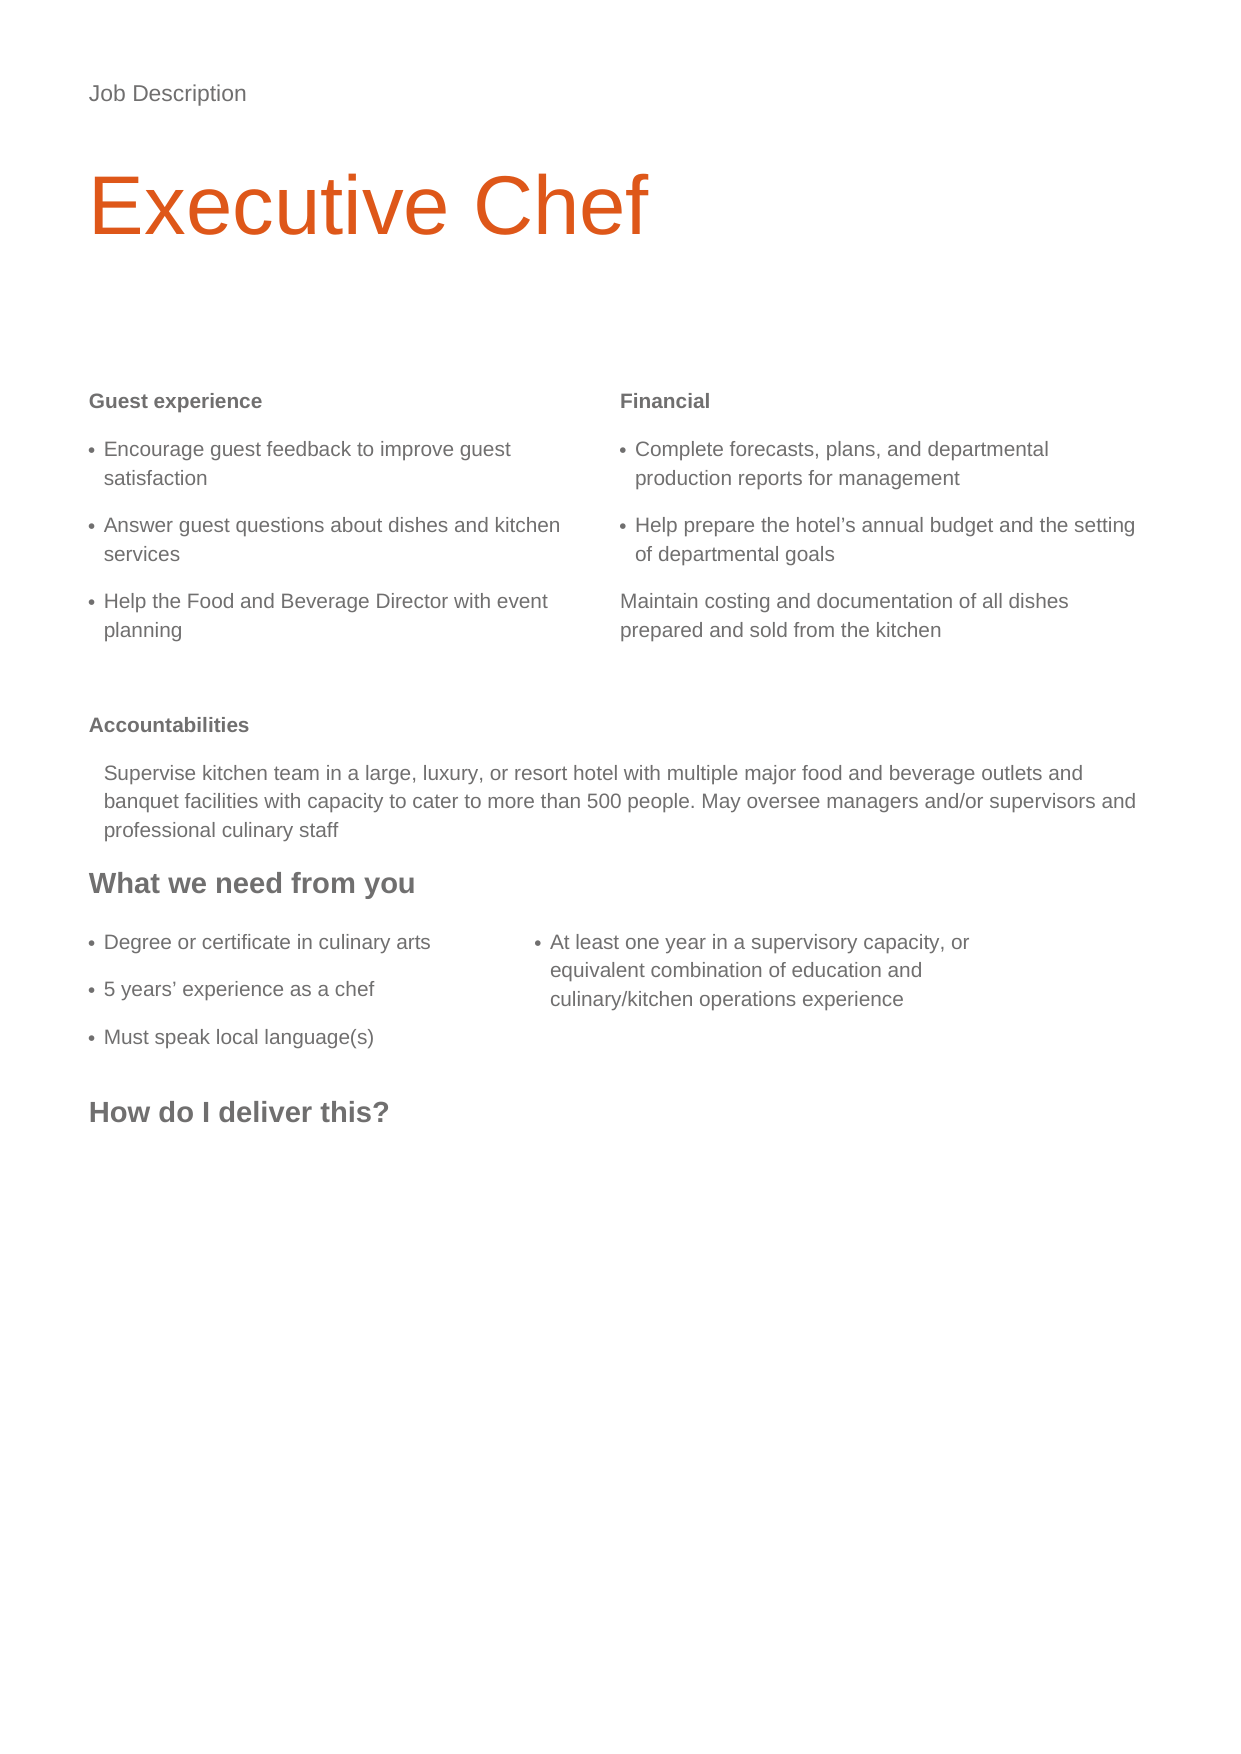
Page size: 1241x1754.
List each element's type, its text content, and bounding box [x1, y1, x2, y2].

table_header Guest experience Encourage guest feedback to improve guest satisfaction Answer guest questions about dishes and kitchen services Help the Food and Beverage Director with event planning [89, 389, 620, 713]
list Accountabilities [89, 713, 1152, 737]
table_header Degree or certificate in culinary arts 5 years’ experience as a chef Must speak local language(s) [89, 930, 535, 1096]
table_header Financial Complete forecasts, plans, and departmental production reports for management Help prepare the hotel’s annual budget and the setting of departmental goals Maintain costing and documentation of all dishes prepared and sold from the kitchen [620, 389, 1152, 713]
subtitle How do I deliver this? [89, 1096, 1152, 1129]
table_header At least one year in a supervisory capacity, or equivalent combination of education and culinary/kitchen operations experience [535, 930, 981, 1096]
list Supervise kitchen team in a large, luxury, or resort hotel with multiple major food and beverage outlets and banquet facilities with capacity to cater to more than 500 people. May oversee managers and/or supervisors and professional culinary staff [103, 761, 1152, 842]
subtitle What we need from you [89, 866, 1152, 899]
